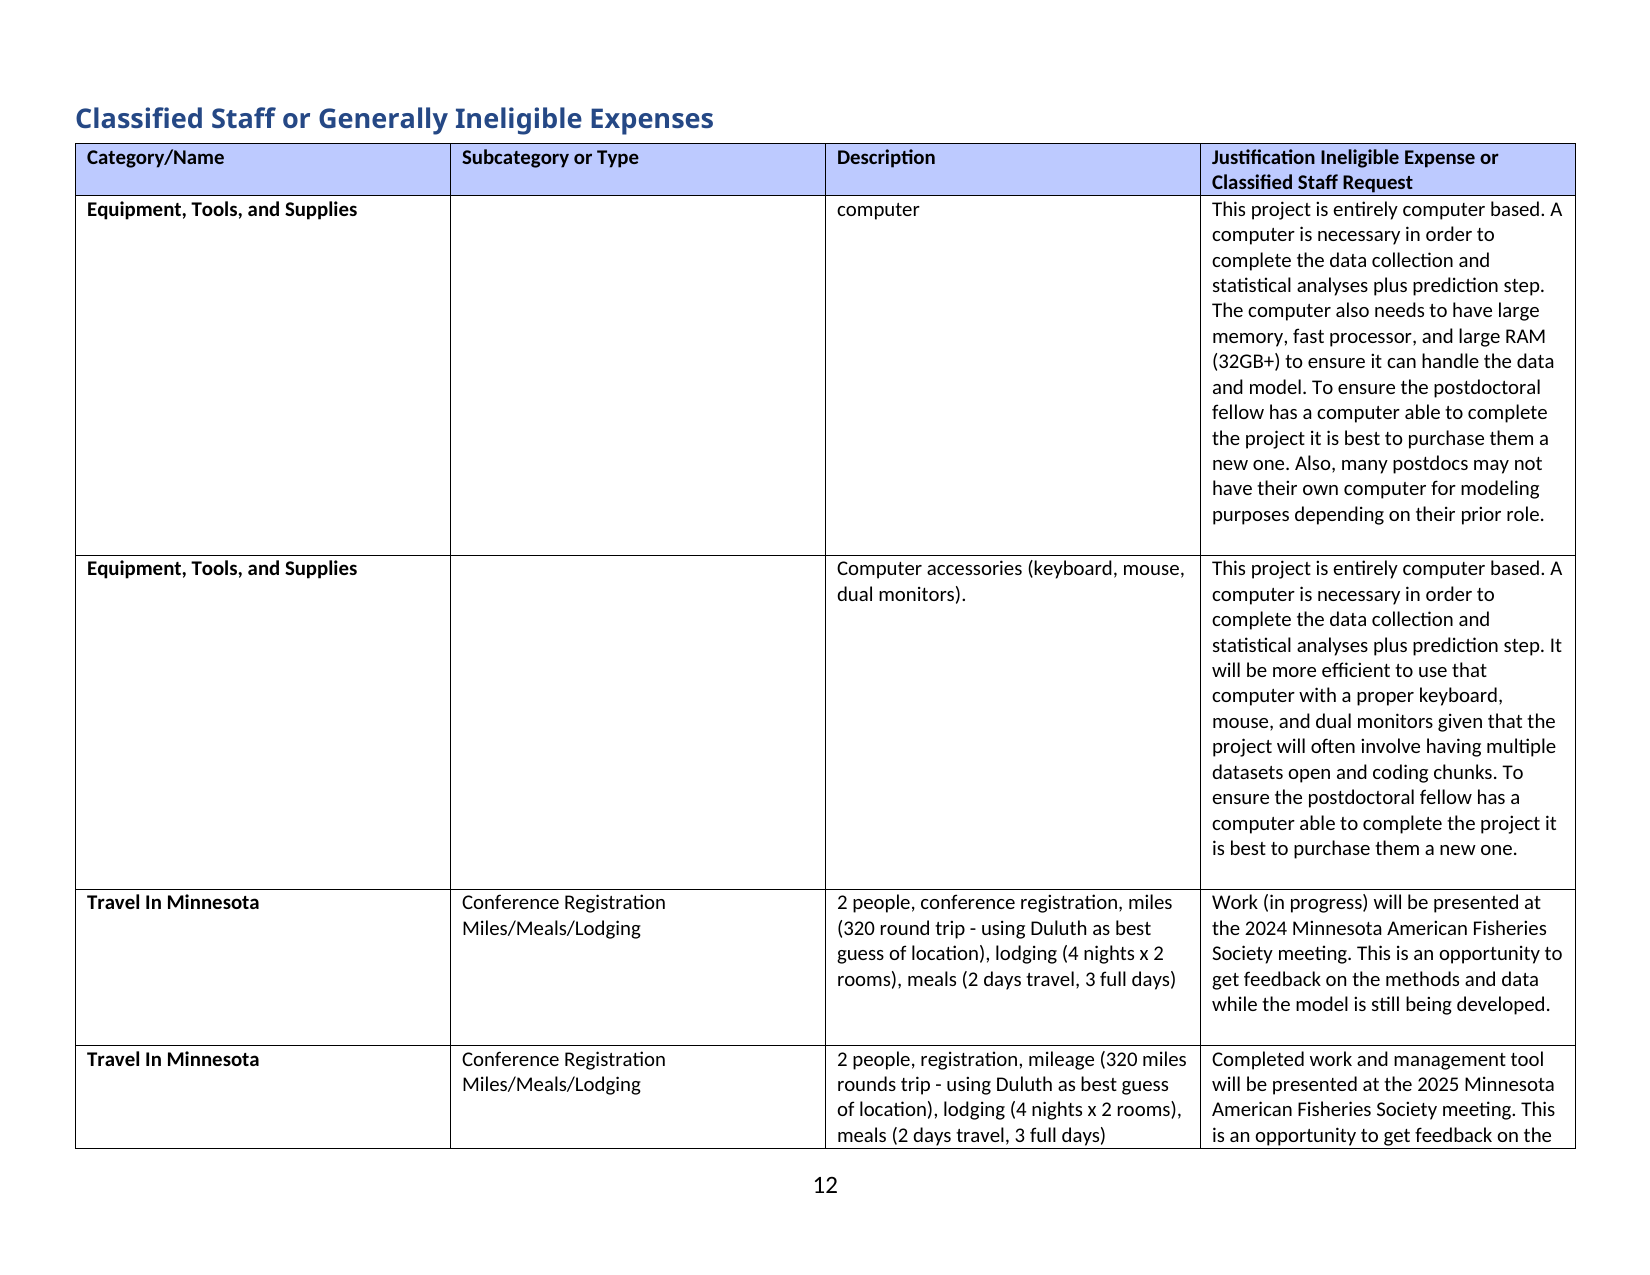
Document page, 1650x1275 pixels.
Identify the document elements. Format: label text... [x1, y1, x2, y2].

table_cell 2 people, conference registration, miles (320 round trip - using Duluth as best guess of location), lodging (4 nights x 2 rooms), meals (2 days travel, 3 full days) [826, 890, 1200, 1045]
table_cell [451, 556, 825, 888]
subtitle Classified Staff or Generally Ineligible Expenses [75, 100, 1575, 137]
table_cell This project is entirely computer based. A computer is necessary in order to complete the data collection and statistical analyses plus prediction step. The computer also needs to have large memory, fast processor, and large RAM (32GB+) to ensure it can handle the data and model. To ensure the postdoctoral fellow has a computer able to complete the project it is best to purchase them a new one. Also, many postdocs may not have their own computer for modeling purposes depending on their prior role. [1201, 196, 1575, 554]
table_header Description [826, 144, 1200, 195]
table_header Category/Name [76, 144, 450, 195]
table_cell [451, 196, 825, 554]
table_cell Travel In Minnesota [76, 1046, 450, 1147]
table_header Justification Ineligible Expense or Classified Staff Request [1201, 144, 1575, 195]
table_cell computer [826, 196, 1200, 554]
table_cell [1201, 1046, 1575, 1147]
table_cell Equipment, Tools, and Supplies [76, 556, 450, 888]
table_cell Work (in progress) will be presented at the 2024 Minnesota American Fisheries Society meeting. This is an opportunity to get feedback on the methods and data while the model is still being developed. [1201, 890, 1575, 1045]
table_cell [451, 1046, 825, 1147]
table_cell Travel In Minnesota [76, 890, 450, 1045]
table_header Subcategory or Type [451, 144, 825, 195]
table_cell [826, 1046, 1200, 1147]
table_cell Conference Registration Miles/Meals/Lodging [451, 890, 825, 1045]
table_cell Computer accessories (keyboard, mouse, dual monitors). [826, 556, 1200, 888]
table_cell Equipment, Tools, and Supplies [76, 196, 450, 554]
table_cell This project is entirely computer based. A computer is necessary in order to complete the data collection and statistical analyses plus prediction step. It will be more efficient to use that computer with a proper keyboard, mouse, and dual monitors given that the project will often involve having multiple datasets open and coding chunks. To ensure the postdoctoral fellow has a computer able to complete the project it is best to purchase them a new one. [1201, 556, 1575, 888]
